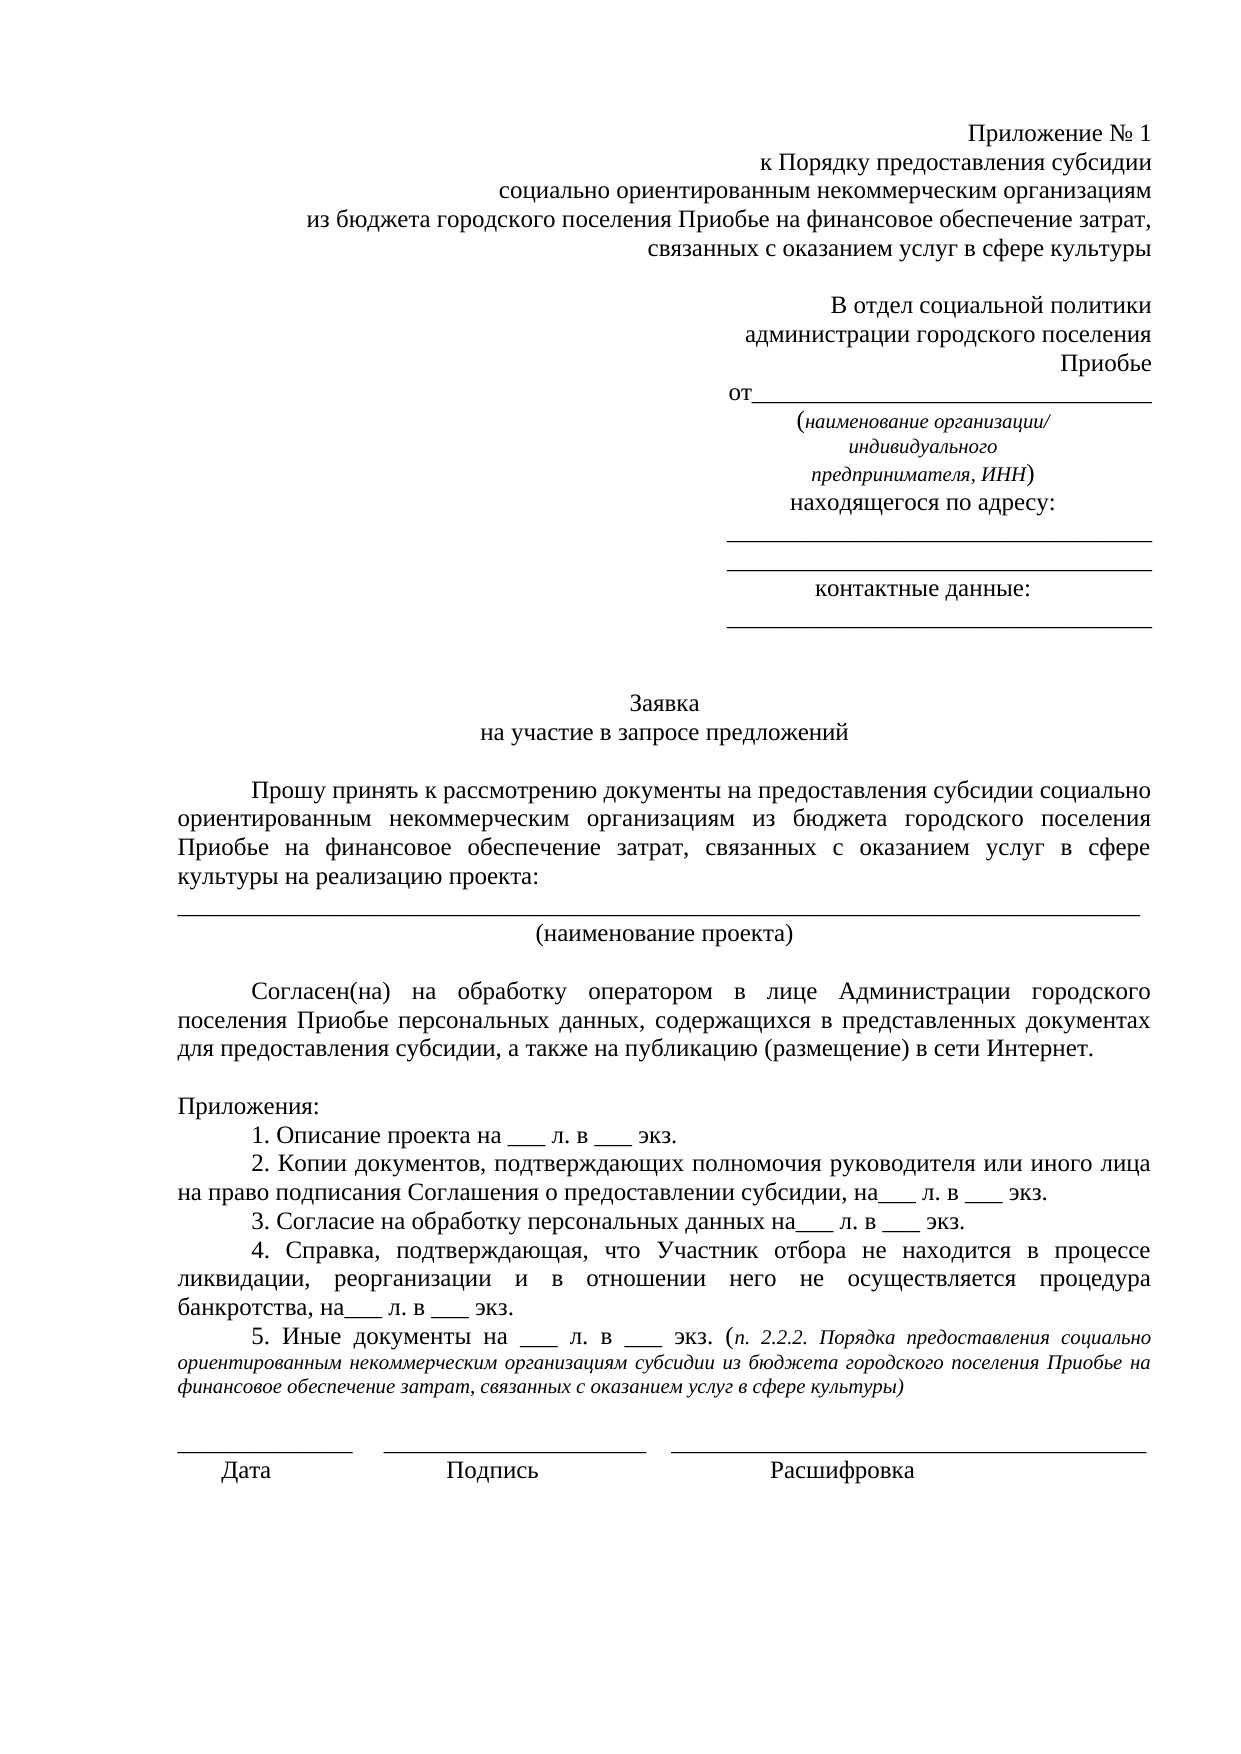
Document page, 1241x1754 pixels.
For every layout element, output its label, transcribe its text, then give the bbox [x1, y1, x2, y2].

text 5. Иные документы на ___ л. в ___ экз. (п. 2.2.2. Порядка предоставления социально ориентированным некоммерческим организациям субсидии из бюджета городского поселения Приобье на финансовое обеспечение затрат, связанных с оказанием услуг в сфере культуры) [177, 1321, 1152, 1398]
text 1. Описание проекта на ___ л. в ___ экз. [177, 1120, 1152, 1148]
text __________________________________ [694, 516, 1152, 545]
text Приложения: [177, 1091, 1152, 1120]
text из бюджета городского поселения Приобье на финансовое обеспечение затрат, [177, 204, 1152, 233]
text контактные данные: [694, 573, 1152, 602]
text администрации городского поселения Приобье [694, 319, 1152, 377]
text _____________________________________________________________________________ [177, 890, 1152, 918]
text Дата Подпись Расшифровка [177, 1455, 1152, 1484]
text __________________________________ [694, 545, 1152, 573]
text находящегося по адресу: [694, 487, 1152, 516]
text 4. Справка, подтверждающая, что Участник отбора не находится в процессе ликвидации, реорганизации и в отношении него не осуществляется процедура банкротства, на___ л. в ___ экз. [177, 1235, 1152, 1321]
text к Порядку предоставления субсидии [177, 147, 1152, 176]
text от________________________________ [694, 377, 1152, 406]
text (наименование организации/ [694, 406, 1152, 434]
text В отдел социальной политики [694, 291, 1152, 319]
text связанных с оказанием услуг в сфере культуры [177, 233, 1152, 262]
text 2. Копии документов, подтверждающих полномочия руководителя или иного лица на право подписания Соглашения о предоставлении субсидии, на___ л. в ___ экз. [177, 1148, 1152, 1206]
text 3. Согласие на обработку персональных данных на___ л. в ___ экз. [177, 1206, 1152, 1235]
text на участие в запросе предложений [177, 717, 1152, 746]
text ______________ _____________________ ______________________________________ [177, 1427, 1152, 1455]
text Заявка [177, 688, 1152, 717]
text предпринимателя, ИНН) [694, 458, 1152, 487]
text (наименование проекта) [177, 918, 1152, 947]
text __________________________________ [694, 602, 1152, 631]
text Прошу принять к рассмотрению документы на предоставления субсидии социально ориентированным некоммерческим организациям из бюджета городского поселения Приобье на финансовое обеспечение затрат, связанных с оказанием услуг в сфере культуры на реализацию проекта: [177, 775, 1152, 890]
text Согласен(на) на обработку оператором в лице Администрации городского поселения Приобье персональных данных, содержащихся в представленных документах для предоставления субсидии, а также на публикацию (размещение) в сети Интернет. [177, 976, 1152, 1062]
text индивидуального [694, 434, 1152, 458]
text социально ориентированным некоммерческим организациям [177, 176, 1152, 204]
text Приложение № 1 [177, 118, 1152, 147]
